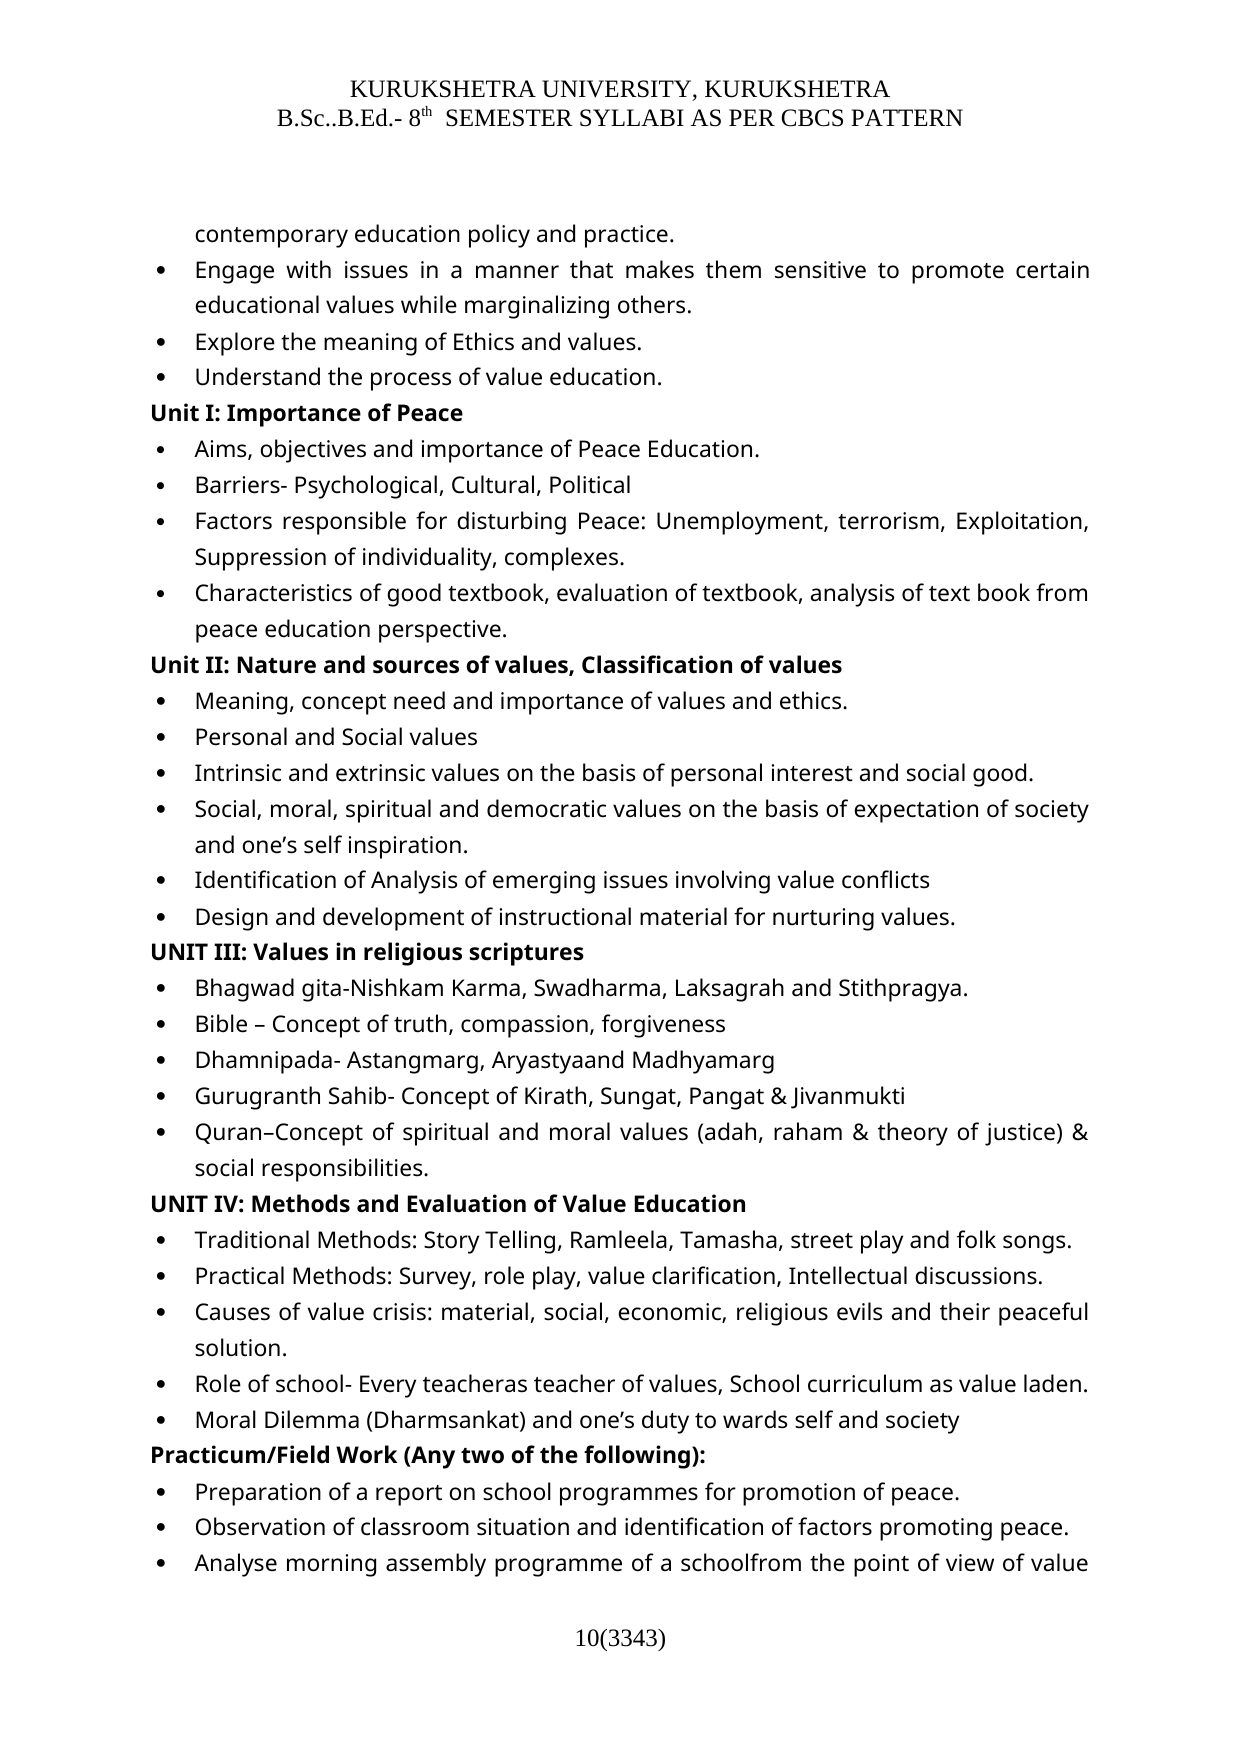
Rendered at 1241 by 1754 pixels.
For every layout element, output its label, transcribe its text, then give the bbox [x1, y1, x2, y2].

list Factors responsible for disturbing Peace: Unemployment, terrorism, Exploitation, Suppression of individuality, complexes. [157, 505, 1090, 572]
text UNIT III: Values in religious scriptures [150, 936, 1090, 968]
list Traditional Methods: Story Telling, Ramleela, Tamasha, street play and folk songs. [157, 1224, 1090, 1255]
text Unit II: Nature and sources of values, Classification of values [150, 649, 1090, 680]
list Meaning, concept need and importance of values and ethics. [157, 685, 1090, 716]
list Practical Methods: Survey, role play, value clarification, Intellectual discussions. [157, 1260, 1090, 1291]
list Bible – Concept of truth, compassion, forgiveness [157, 1008, 1090, 1039]
text Unit I: Importance of Peace [150, 397, 1090, 428]
text Practicum/Field Work (Any two of the following): [150, 1439, 1090, 1471]
list Characteristics of good textbook, evaluation of textbook, analysis of text book from peace education perspective. [157, 577, 1090, 644]
list Observation of classroom situation and identification of factors promoting peace. [157, 1511, 1090, 1543]
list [157, 1547, 1090, 1578]
list Quran–Concept of spiritual and moral values (adah, raham & theory of justice) & social responsibilities. [157, 1116, 1090, 1183]
list Engage with issues in a manner that makes them sensitive to promote certain educational values while marginalizing others. [157, 253, 1090, 321]
list Intrinsic and extrinsic values on the basis of personal interest and social good. [157, 757, 1090, 788]
list Aims, objectives and importance of Peace Education. [157, 433, 1090, 464]
list Causes of value crisis: material, social, economic, religious evils and their peaceful solution. [157, 1296, 1090, 1363]
list Design and development of instructional material for nurturing values. [157, 900, 1090, 932]
list Social, moral, spiritual and democratic values on the basis of expectation of society and one’s self inspiration. [157, 793, 1090, 860]
list Gurugranth Sahib- Concept of Kirath, Sungat, Pangat & Jivanmukti [157, 1080, 1090, 1111]
list Understand the process of value education. [157, 361, 1090, 393]
list Moral Dilemma (Dharmsankat) and one’s duty to wards self and society [157, 1403, 1090, 1435]
text UNIT IV: Methods and Evaluation of Value Education [150, 1188, 1090, 1219]
list Role of school- Every teacheras teacher of values, School curriculum as value laden. [157, 1368, 1090, 1399]
list Bhagwad gita-Nishkam Karma, Swadharma, Laksagrah and Stithpragya. [157, 972, 1090, 1003]
list Explore the meaning of Ethics and values. [157, 325, 1090, 357]
list Barriers- Psychological, Cultural, Political [157, 469, 1090, 500]
list Personal and Social values [157, 721, 1090, 752]
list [157, 218, 1090, 249]
list Dhamnipada- Astangmarg, Aryastyaand Madhyamarg [157, 1044, 1090, 1075]
list Identification of Analysis of emerging issues involving value conflicts [157, 864, 1090, 896]
list Preparation of a report on school programmes for promotion of peace. [157, 1475, 1090, 1507]
